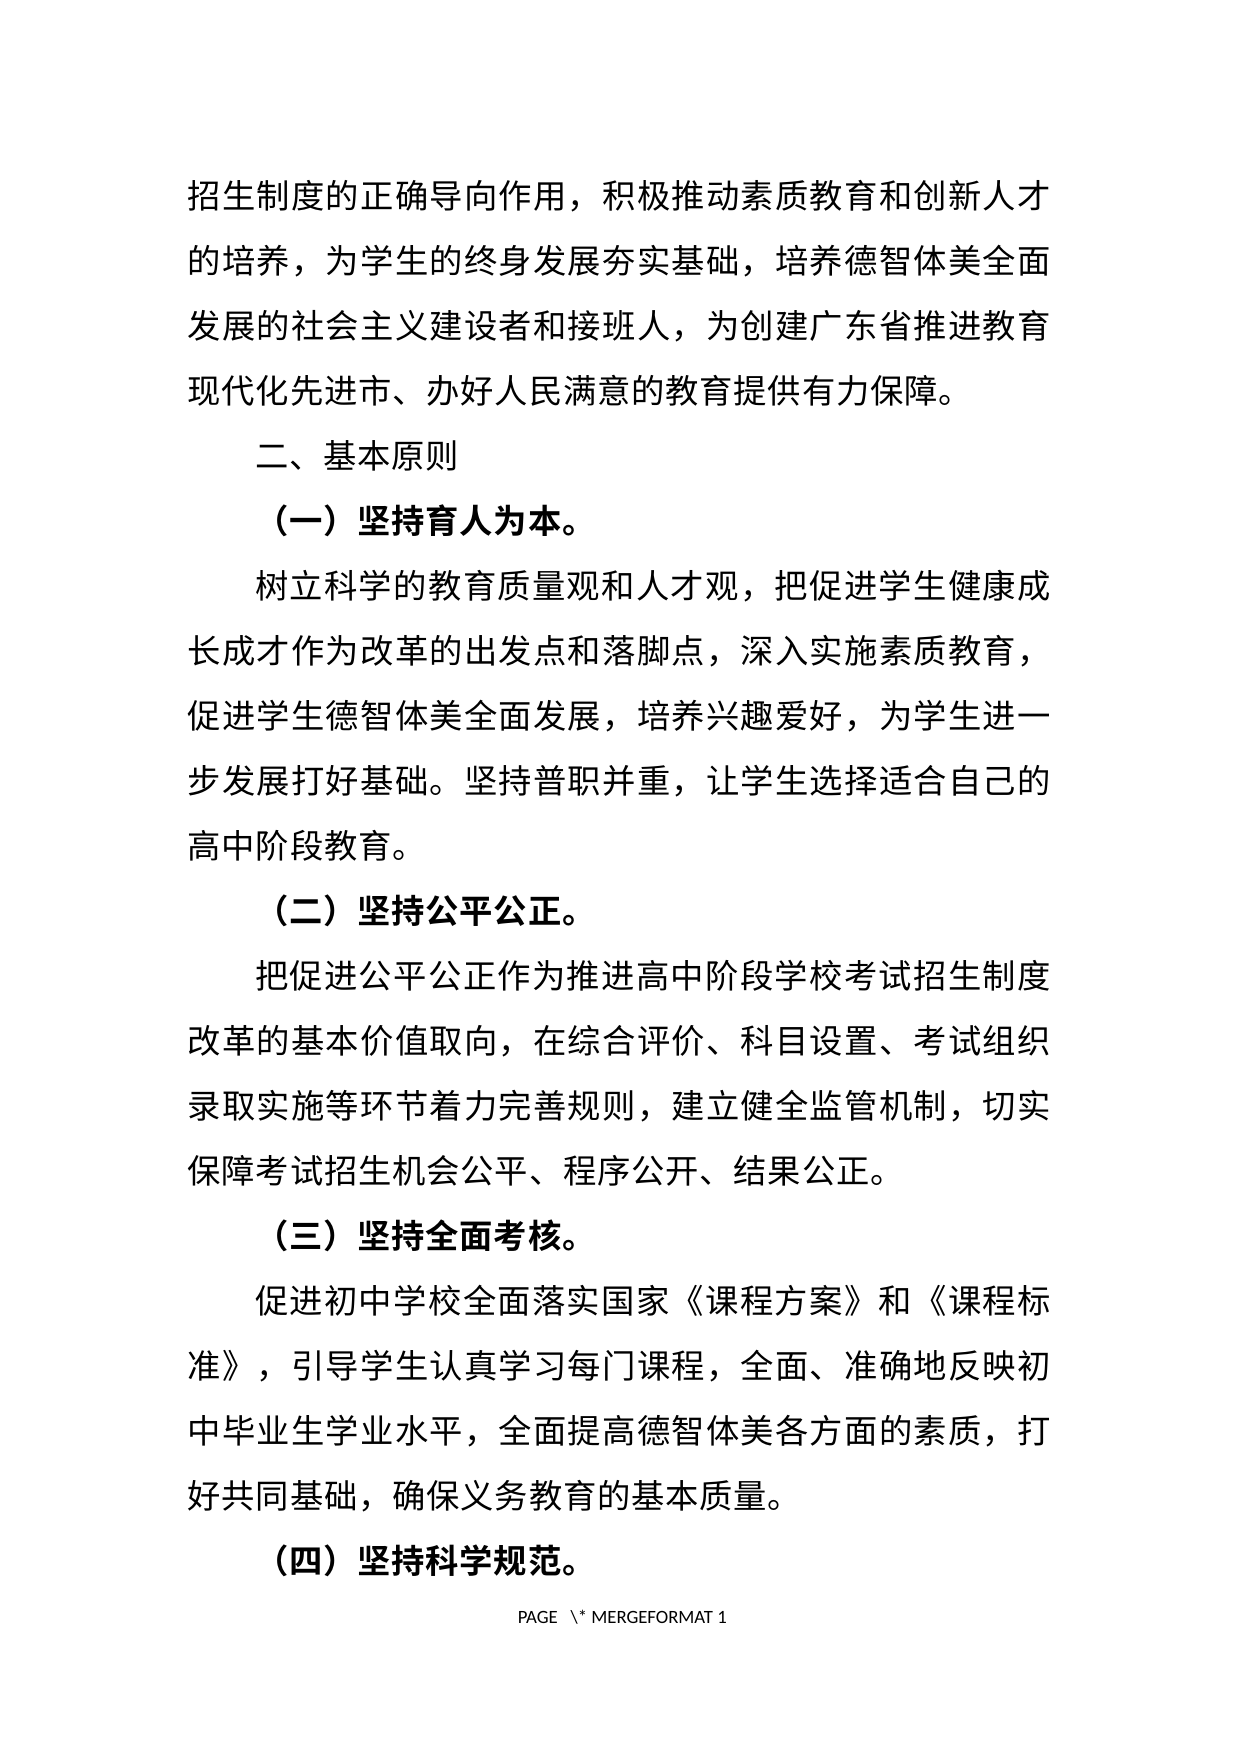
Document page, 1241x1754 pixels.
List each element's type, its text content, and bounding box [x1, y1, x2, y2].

text 促进初中学校全面落实国家《课程方案》和《课程标准》，引导学生认真学习每门课程，全面、准确地反映初中毕业生学业水平，全面提高德智体美各方面的素质，打好共同基础，确保义务教育的基本质量。 [187, 1267, 1053, 1527]
text 树立科学的教育质量观和人才观，把促进学生健康成长成才作为改革的出发点和落脚点，深入实施素质教育，促进学生德智体美全面发展，培养兴趣爱好，为学生进一步发展打好基础。坚持普职并重，让学生选择适合自己的高中阶段教育。 [187, 552, 1053, 877]
text 把促进公平公正作为推进高中阶段学校考试招生制度改革的基本价值取向，在综合评价、科目设置、考试组织、录取实施等环节着力完善规则，建立健全监管机制，切实保障考试招生机会公平、程序公开、结果公正。 [187, 942, 1053, 1202]
text 二、基本原则 [187, 422, 1053, 487]
text （三）坚持全面考核。 [187, 1202, 1053, 1267]
text （一）坚持育人为本。 [187, 487, 1053, 552]
text （四）坚持科学规范。 [187, 1527, 1053, 1592]
text （二）坚持公平公正。 [187, 877, 1053, 942]
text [187, 162, 1053, 422]
